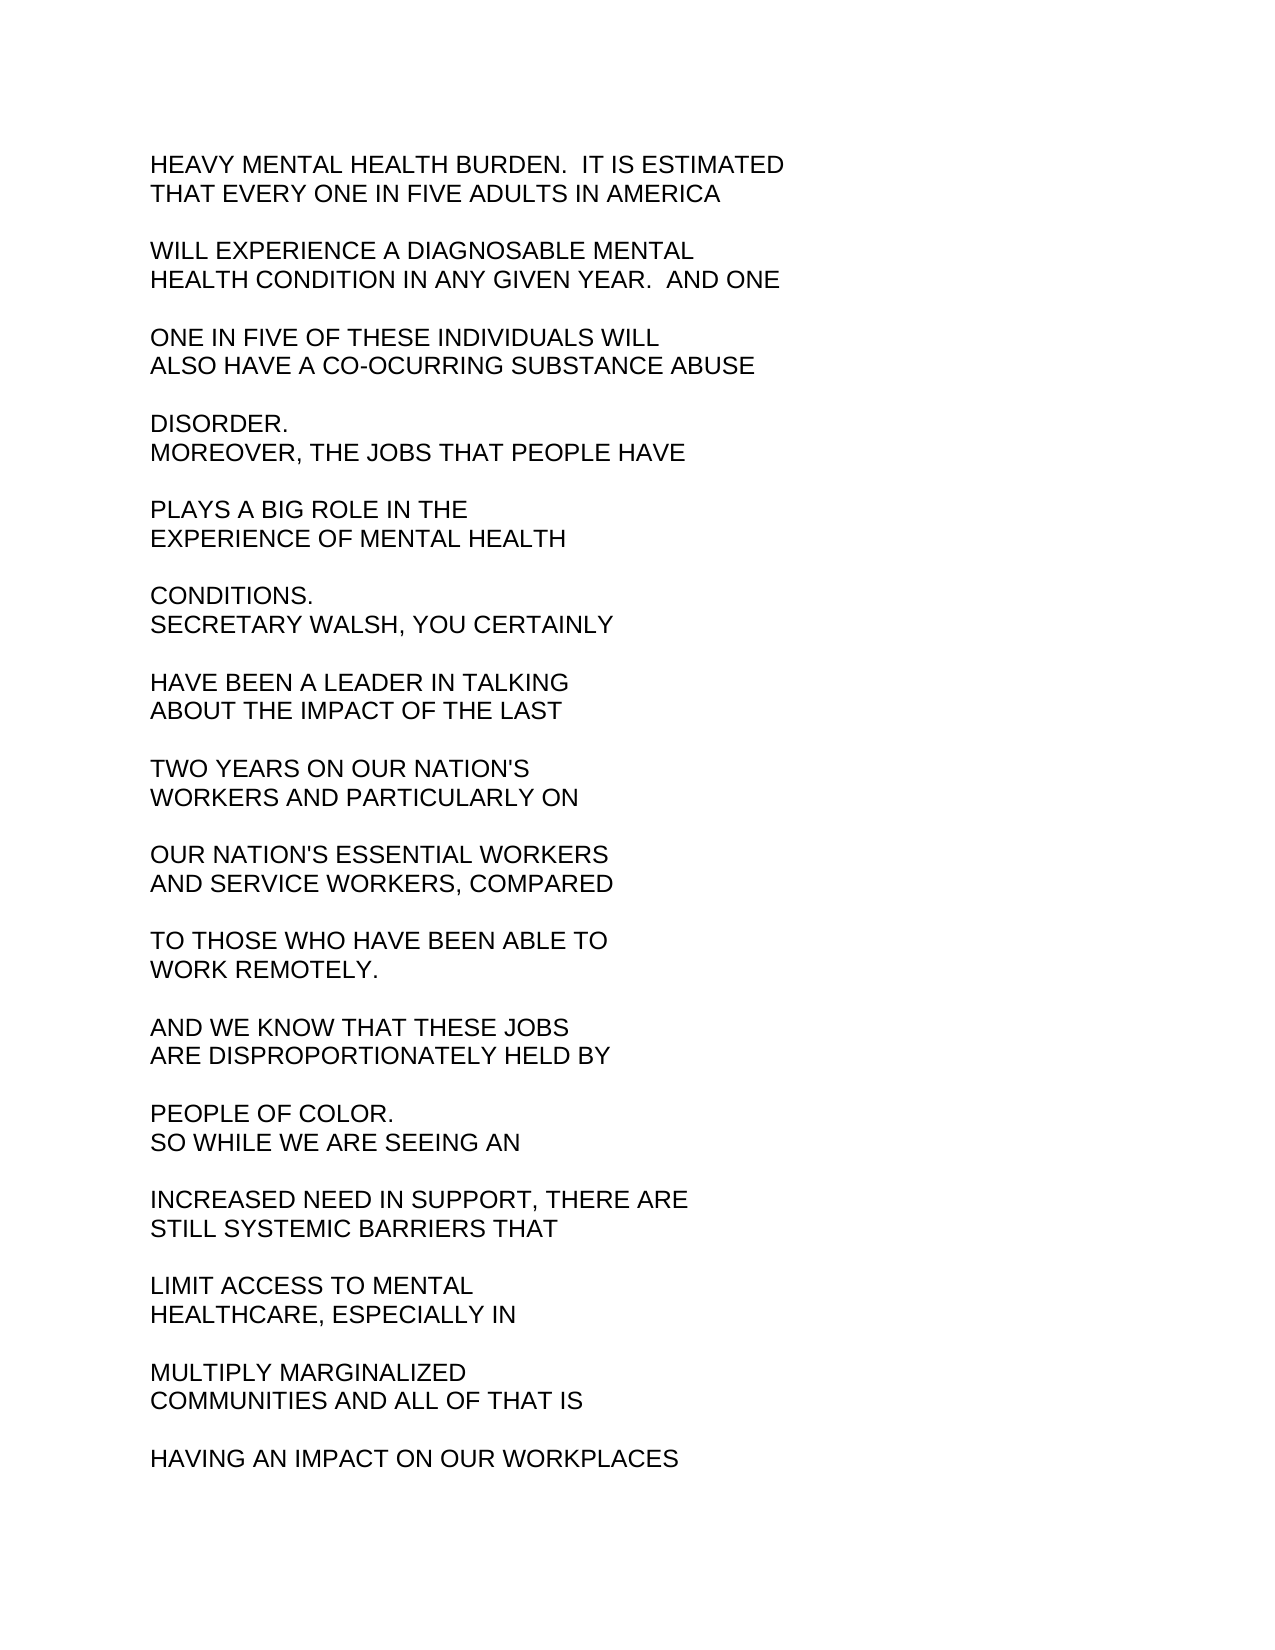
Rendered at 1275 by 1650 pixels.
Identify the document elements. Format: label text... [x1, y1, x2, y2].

text DISORDER. [150, 409, 1125, 437]
text WILL EXPERIENCE A DIAGNOSABLE MENTAL [150, 236, 1125, 265]
text HEAVY MENTAL HEALTH BURDEN. IT IS ESTIMATED [150, 150, 1125, 179]
text AND SERVICE WORKERS, COMPARED [150, 869, 1125, 897]
text MOREOVER, THE JOBS THAT PEOPLE HAVE [150, 437, 1125, 466]
text ONE IN FIVE OF THESE INDIVIDUALS WILL [150, 322, 1125, 351]
text PLAYS A BIG ROLE IN THE [150, 495, 1125, 524]
text AND WE KNOW THAT THESE JOBS [150, 1012, 1125, 1041]
text HAVING AN IMPACT ON OUR WORKPLACES [150, 1444, 1125, 1472]
text WORKERS AND PARTICULARLY ON [150, 782, 1125, 811]
text ALSO HAVE A CO-OCURRING SUBSTANCE ABUSE [150, 351, 1125, 380]
text STILL SYSTEMIC BARRIERS THAT [150, 1214, 1125, 1242]
text PEOPLE OF COLOR. [150, 1099, 1125, 1127]
text ARE DISPROPORTIONATELY HELD BY [150, 1041, 1125, 1070]
text SO WHILE WE ARE SEEING AN [150, 1127, 1125, 1156]
text MULTIPLY MARGINALIZED [150, 1357, 1125, 1386]
text TWO YEARS ON OUR NATION'S [150, 754, 1125, 782]
text TO THOSE WHO HAVE BEEN ABLE TO [150, 926, 1125, 955]
text INCREASED NEED IN SUPPORT, THERE ARE [150, 1185, 1125, 1214]
text SECRETARY WALSH, YOU CERTAINLY [150, 610, 1125, 639]
text LIMIT ACCESS TO MENTAL [150, 1271, 1125, 1300]
text THAT EVERY ONE IN FIVE ADULTS IN AMERICA [150, 179, 1125, 207]
text HAVE BEEN A LEADER IN TALKING [150, 667, 1125, 696]
text HEALTHCARE, ESPECIALLY IN [150, 1300, 1125, 1329]
text COMMUNITIES AND ALL OF THAT IS [150, 1386, 1125, 1415]
text OUR NATION'S ESSENTIAL WORKERS [150, 840, 1125, 869]
text EXPERIENCE OF MENTAL HEALTH [150, 524, 1125, 552]
text HEALTH CONDITION IN ANY GIVEN YEAR. AND ONE [150, 265, 1125, 294]
text CONDITIONS. [150, 581, 1125, 610]
text ABOUT THE IMPACT OF THE LAST [150, 696, 1125, 725]
text WORK REMOTELY. [150, 955, 1125, 984]
